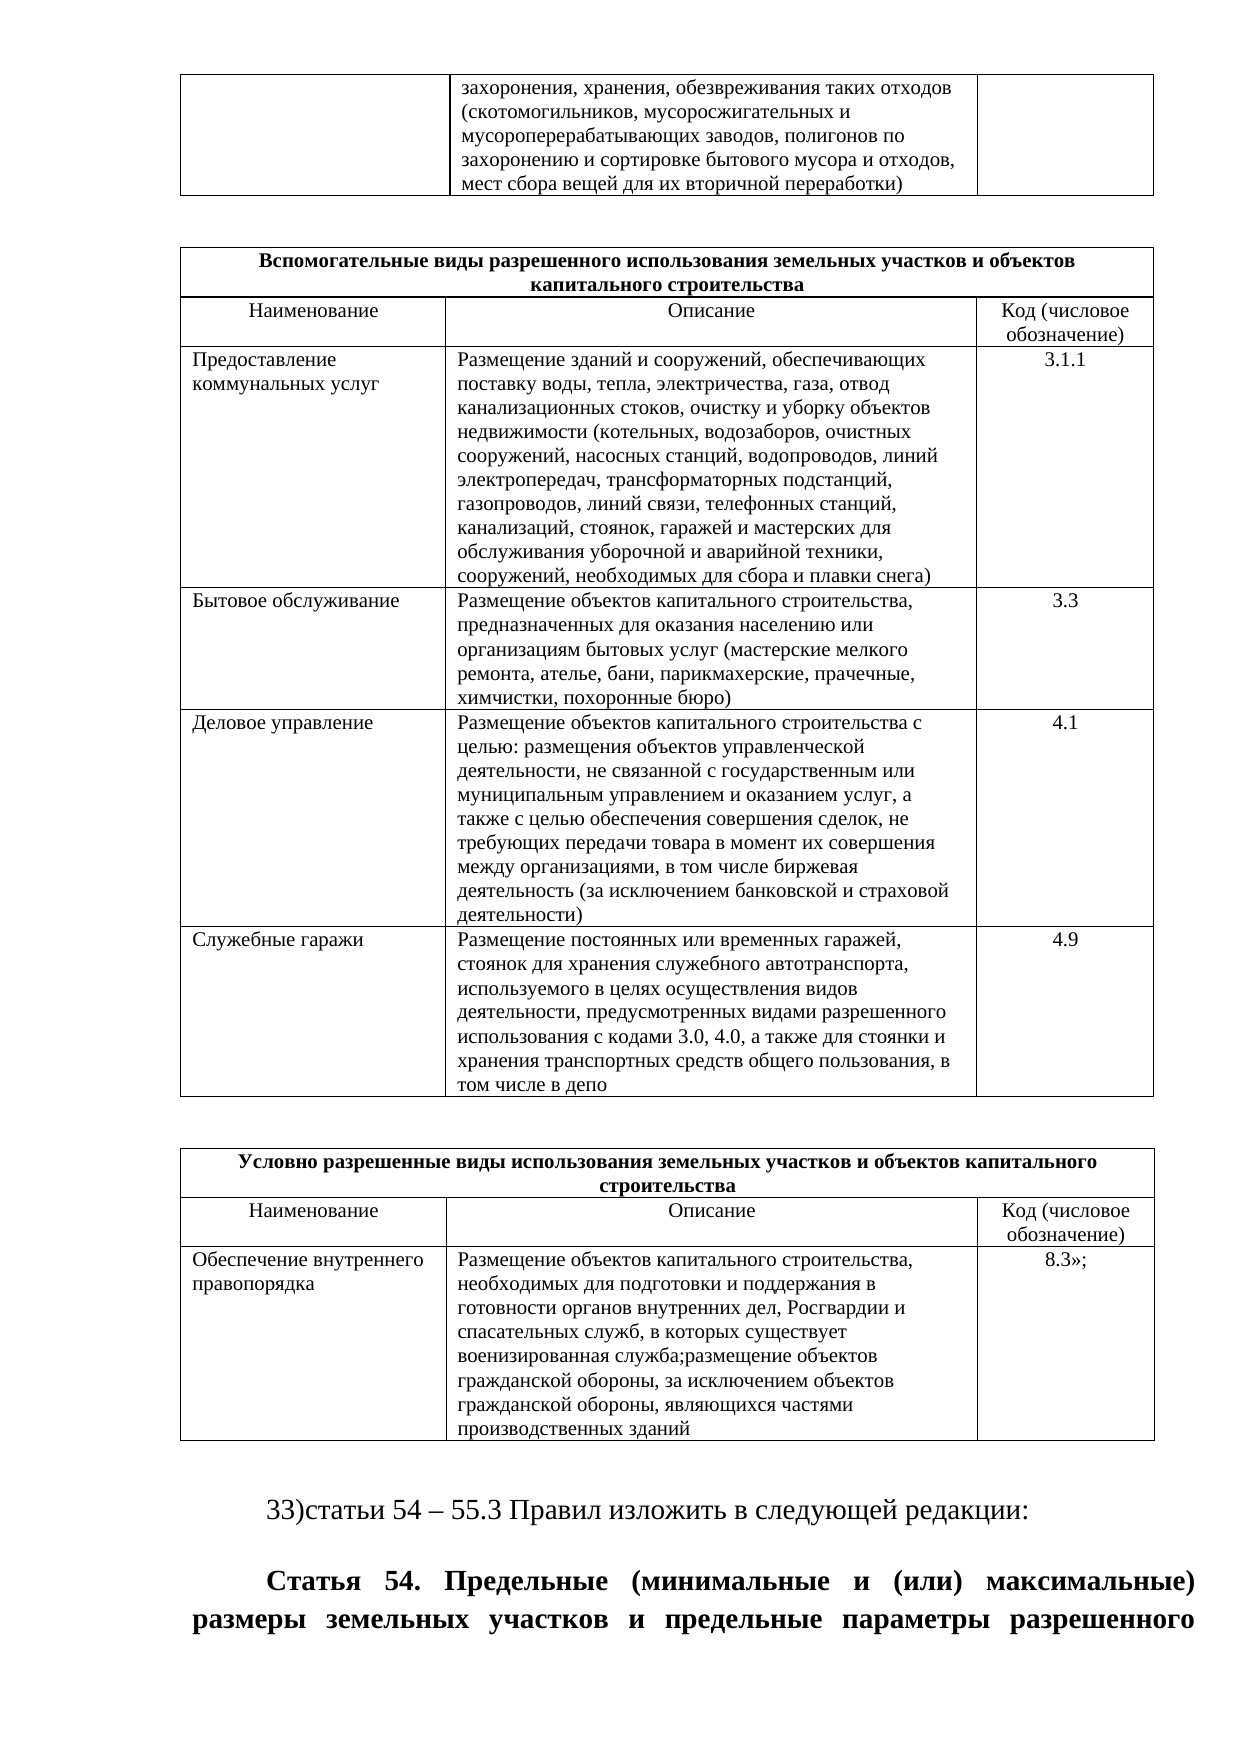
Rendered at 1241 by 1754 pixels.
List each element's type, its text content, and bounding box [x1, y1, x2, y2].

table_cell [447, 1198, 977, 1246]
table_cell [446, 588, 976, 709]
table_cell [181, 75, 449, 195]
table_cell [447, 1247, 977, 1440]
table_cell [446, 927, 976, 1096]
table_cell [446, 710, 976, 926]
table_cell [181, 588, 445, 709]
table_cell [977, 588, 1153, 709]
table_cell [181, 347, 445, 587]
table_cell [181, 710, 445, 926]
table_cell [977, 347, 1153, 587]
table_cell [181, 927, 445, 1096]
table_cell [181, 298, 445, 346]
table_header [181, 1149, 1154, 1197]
text 33)статьи 54 – 55.3 Правил изложить в следующей редакции: [192, 1492, 1196, 1525]
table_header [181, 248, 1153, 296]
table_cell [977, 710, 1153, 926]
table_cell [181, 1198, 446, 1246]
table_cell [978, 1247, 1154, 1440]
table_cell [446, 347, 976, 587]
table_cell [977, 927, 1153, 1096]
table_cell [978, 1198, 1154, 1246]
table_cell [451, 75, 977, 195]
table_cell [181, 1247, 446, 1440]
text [192, 1563, 1196, 1635]
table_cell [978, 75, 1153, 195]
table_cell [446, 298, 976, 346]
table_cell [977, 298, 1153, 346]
